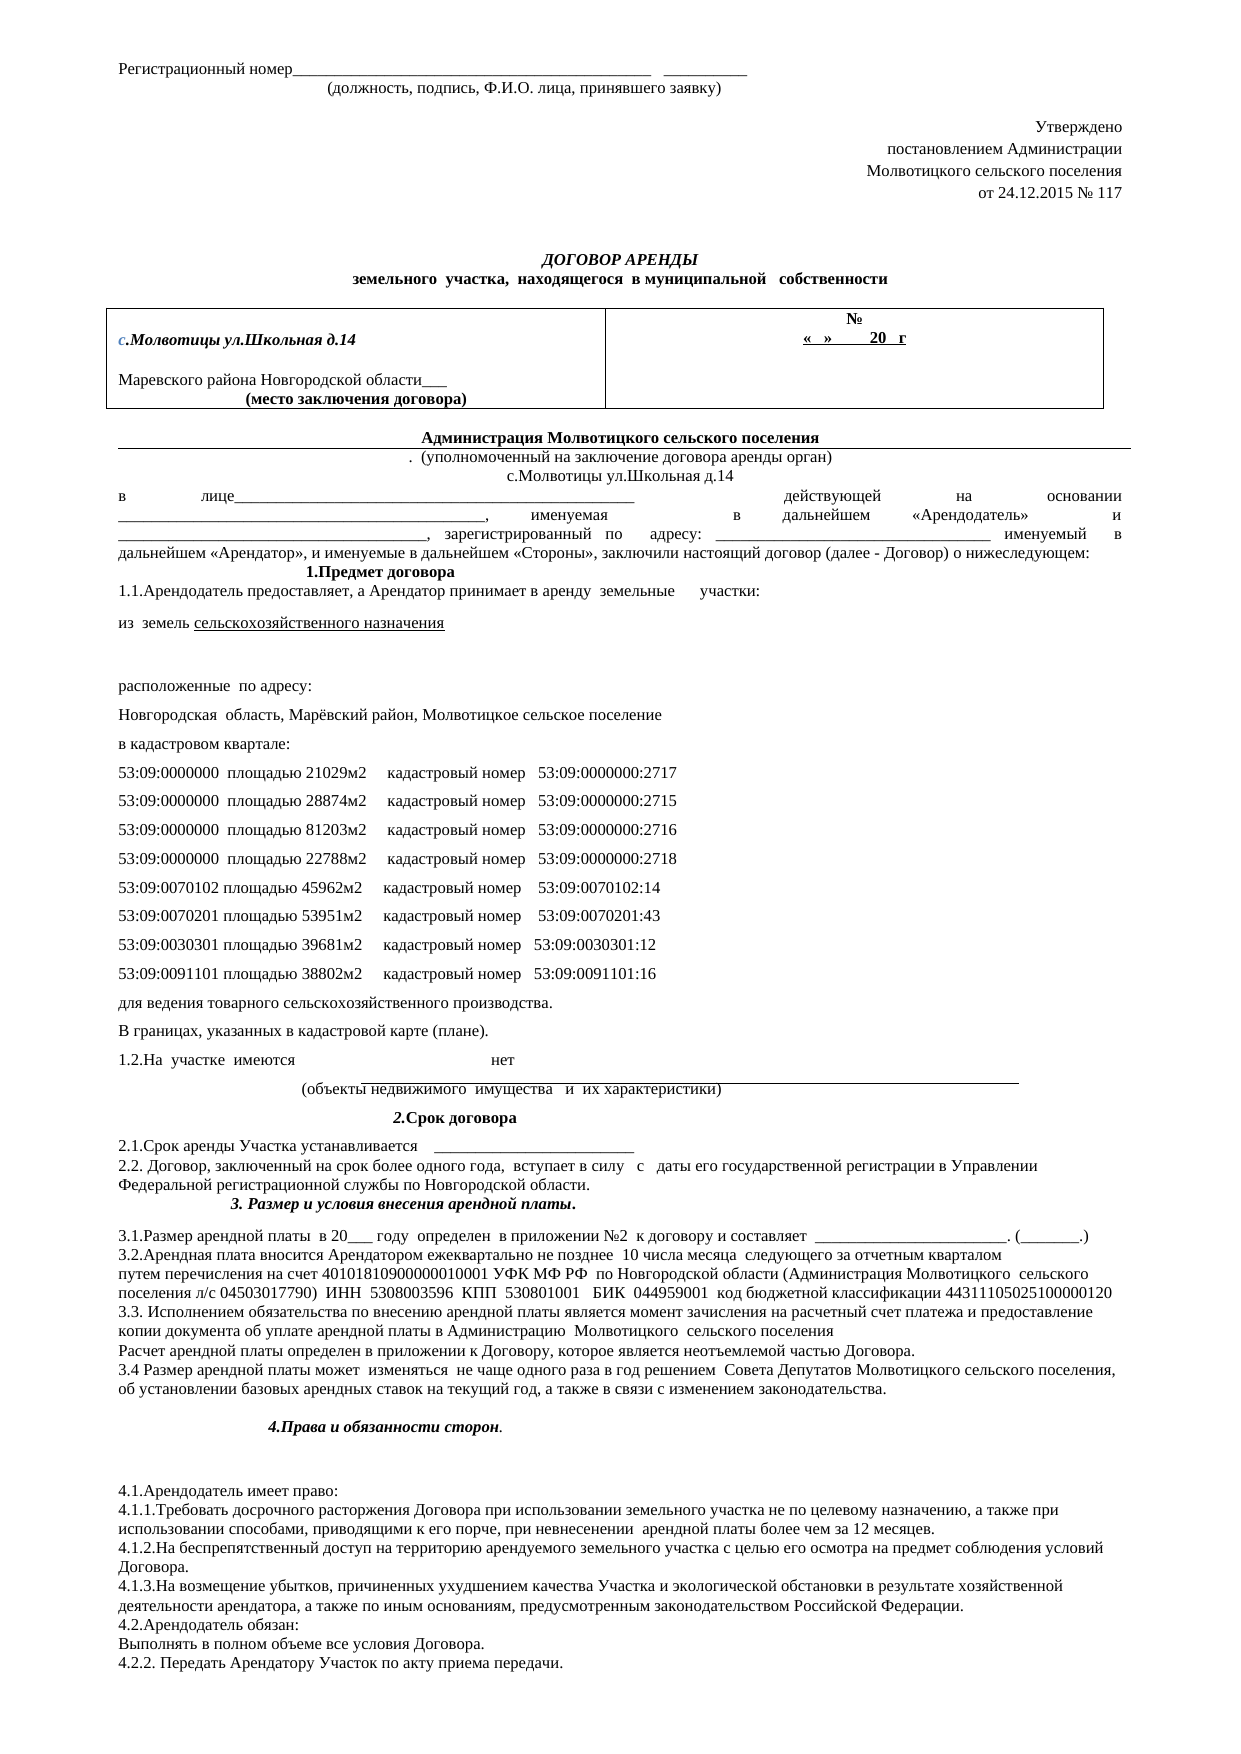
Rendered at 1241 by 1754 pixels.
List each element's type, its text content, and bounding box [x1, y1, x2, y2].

text 4.1.Арендодатель имеет право: [118, 1480, 1122, 1499]
text Регистрационный номер___________________________________________ __________ [118, 59, 1122, 78]
text путем перечисления на счет 40101810900000010001 УФК МФ РФ по Новгородской области (Администрация Молвотицкого сельского поселения л/с 04503017790) ИНН 5308003596 КПП 530801001 БИК 044959001 код бюджетной классификации 44311105025100000120 [118, 1264, 1122, 1302]
text 3. Размер и условия внесения арендной платы. [118, 1194, 1122, 1213]
text из земель сельскохозяйственного назначения [118, 613, 1122, 632]
text земельного участка, находящегося в муниципальной собственности [118, 269, 1122, 288]
text 53:09:0070201 площадью 53951м2 кадастровый номер 53:09:0070201:43 [118, 906, 1122, 925]
title ДОГОВОР АРЕНДЫ [118, 250, 1122, 269]
text 1.Предмет договора [118, 562, 1122, 581]
text Расчет арендной платы определен в приложении к Договору, которое является неотъемлемой частью Договора. [118, 1340, 1122, 1359]
text 4.1.2.На беспрепятственный доступ на территорию арендуемого земельного участка с целью его осмотра на предмет соблюдения условий Договора. [118, 1538, 1122, 1576]
text 2.1.Срок аренды Участка устанавливается ________________________ [118, 1136, 1122, 1155]
text Утверждено [118, 117, 1122, 136]
text для ведения товарного сельскохозяйственного производства. [118, 992, 1122, 1012]
text 2.Срок договора [118, 1107, 1122, 1127]
text 4.2.2. Передать Арендатору Участок по акту приема передачи. [118, 1653, 1122, 1672]
text 3.4 Размер арендной платы может изменяться не чаще одного раза в год решением Совета Депутатов Молвотицкого сельского поселения, об установлении базовых арендных ставок на текущий год, а также в связи с изменением законодательства. [118, 1359, 1122, 1398]
text с.Молвотицы ул.Школьная д.14 [118, 466, 1122, 485]
text 53:09:0091101 площадью 38802м2 кадастровый номер 53:09:0091101:16 [118, 964, 1122, 983]
text 53:09:0030301 площадью 39681м2 кадастровый номер 53:09:0030301:12 [118, 935, 1122, 954]
text . (уполномоченный на заключение договора аренды орган) [118, 449, 1122, 466]
text 4.1.3.На возмещение убытков, причиненных ухудшением качества Участка и экологической обстановки в результате хозяйственной деятельности арендатора, а также по иным основаниям, предусмотренным законодательством Российской Федерации. [118, 1576, 1122, 1614]
text 3.3. Исполнением обязательства по внесению арендной платы является момент зачисления на расчетный счет платежа и предоставление копии документа об уплате арендной платы в Администрацию Молвотицкого сельского поселения [118, 1302, 1122, 1340]
text В границах, указанных в кадастровой карте (плане). [118, 1021, 1122, 1040]
text от 24.12.2015 № 117 [118, 182, 1122, 202]
text Молвотицкого сельского поселения [118, 161, 1122, 180]
text 1.1.Арендодатель предоставляет, а Арендатор принимает в аренду земельные участки: [118, 581, 1122, 600]
text 3.1.Размер арендной платы в 20___ году определен в приложении №2 к договору и составляет _______________________. (_______.) [118, 1225, 1122, 1244]
table_header с.Молвотицы ул.Школьная д.14 Маревского района Новгородской области___ (место заключения договора) [107, 309, 605, 408]
text Администрация Молвотицкого сельского поселения [118, 428, 1122, 447]
text 53:09:0000000 площадью 81203м2 кадастровый номер 53:09:0000000:2716 [118, 820, 1122, 839]
table_header № « » 20 г [606, 309, 1103, 408]
text 53:09:0000000 площадью 21029м2 кадастровый номер 53:09:0000000:2717 [118, 762, 1122, 782]
text 4.2.Арендодатель обязан: [118, 1614, 1122, 1634]
text (объекты недвижимого имущества и их характеристики) [118, 1079, 1122, 1098]
text расположенные по адресу: [118, 676, 1122, 695]
text 4.1.1.Требовать досрочного расторжения Договора при использовании земельного участка не по целевому назначению, а также при использовании способами, приводящими к его порче, при невнесенении арендной платы более чем за 12 месяцев. [118, 1499, 1122, 1538]
text постановлением Администрации [118, 138, 1122, 158]
text 1.2.На участке имеются нет [118, 1050, 1122, 1069]
text 53:09:0000000 площадью 22788м2 кадастровый номер 53:09:0000000:2718 [118, 849, 1122, 868]
text Новгородская область, Марёвский район, Молвотицкое сельское поселение [118, 705, 1122, 724]
text 4.Права и обязанности сторон. [118, 1417, 1122, 1436]
text 53:09:0070102 площадью 45962м2 кадастровый номер 53:09:0070102:14 [118, 877, 1122, 897]
text в кадастровом квартале: [118, 734, 1122, 753]
text 3.2.Арендная плата вносится Арендатором ежеквартально не позднее 10 числа месяца следующего за отчетным кварталом [118, 1244, 1122, 1264]
text 2.2. Договор, заключенный на срок более одного года, вступает в силу с даты его государственной регистрации в Управлении Федеральной регистрационной службы по Новгородской области. [118, 1155, 1122, 1194]
text в лице________________________________________________ действующей на основании ____________________________________________, именуемая в дальнейшем «Арендодатель» и _____________________________________, зарегистрированный по адресу: _________________________________ именуемый в дальнейшем «Арендатор», и именуемые в дальнейшем «Стороны», заключили настоящий договор (далее - Договор) о нижеследующем: [118, 485, 1122, 562]
text (должность, подпись, Ф.И.О. лица, принявшего заявку) [118, 78, 1122, 97]
text Выполнять в полном объеме все условия Договора. [118, 1634, 1122, 1653]
text 53:09:0000000 площадью 28874м2 кадастровый номер 53:09:0000000:2715 [118, 791, 1122, 810]
